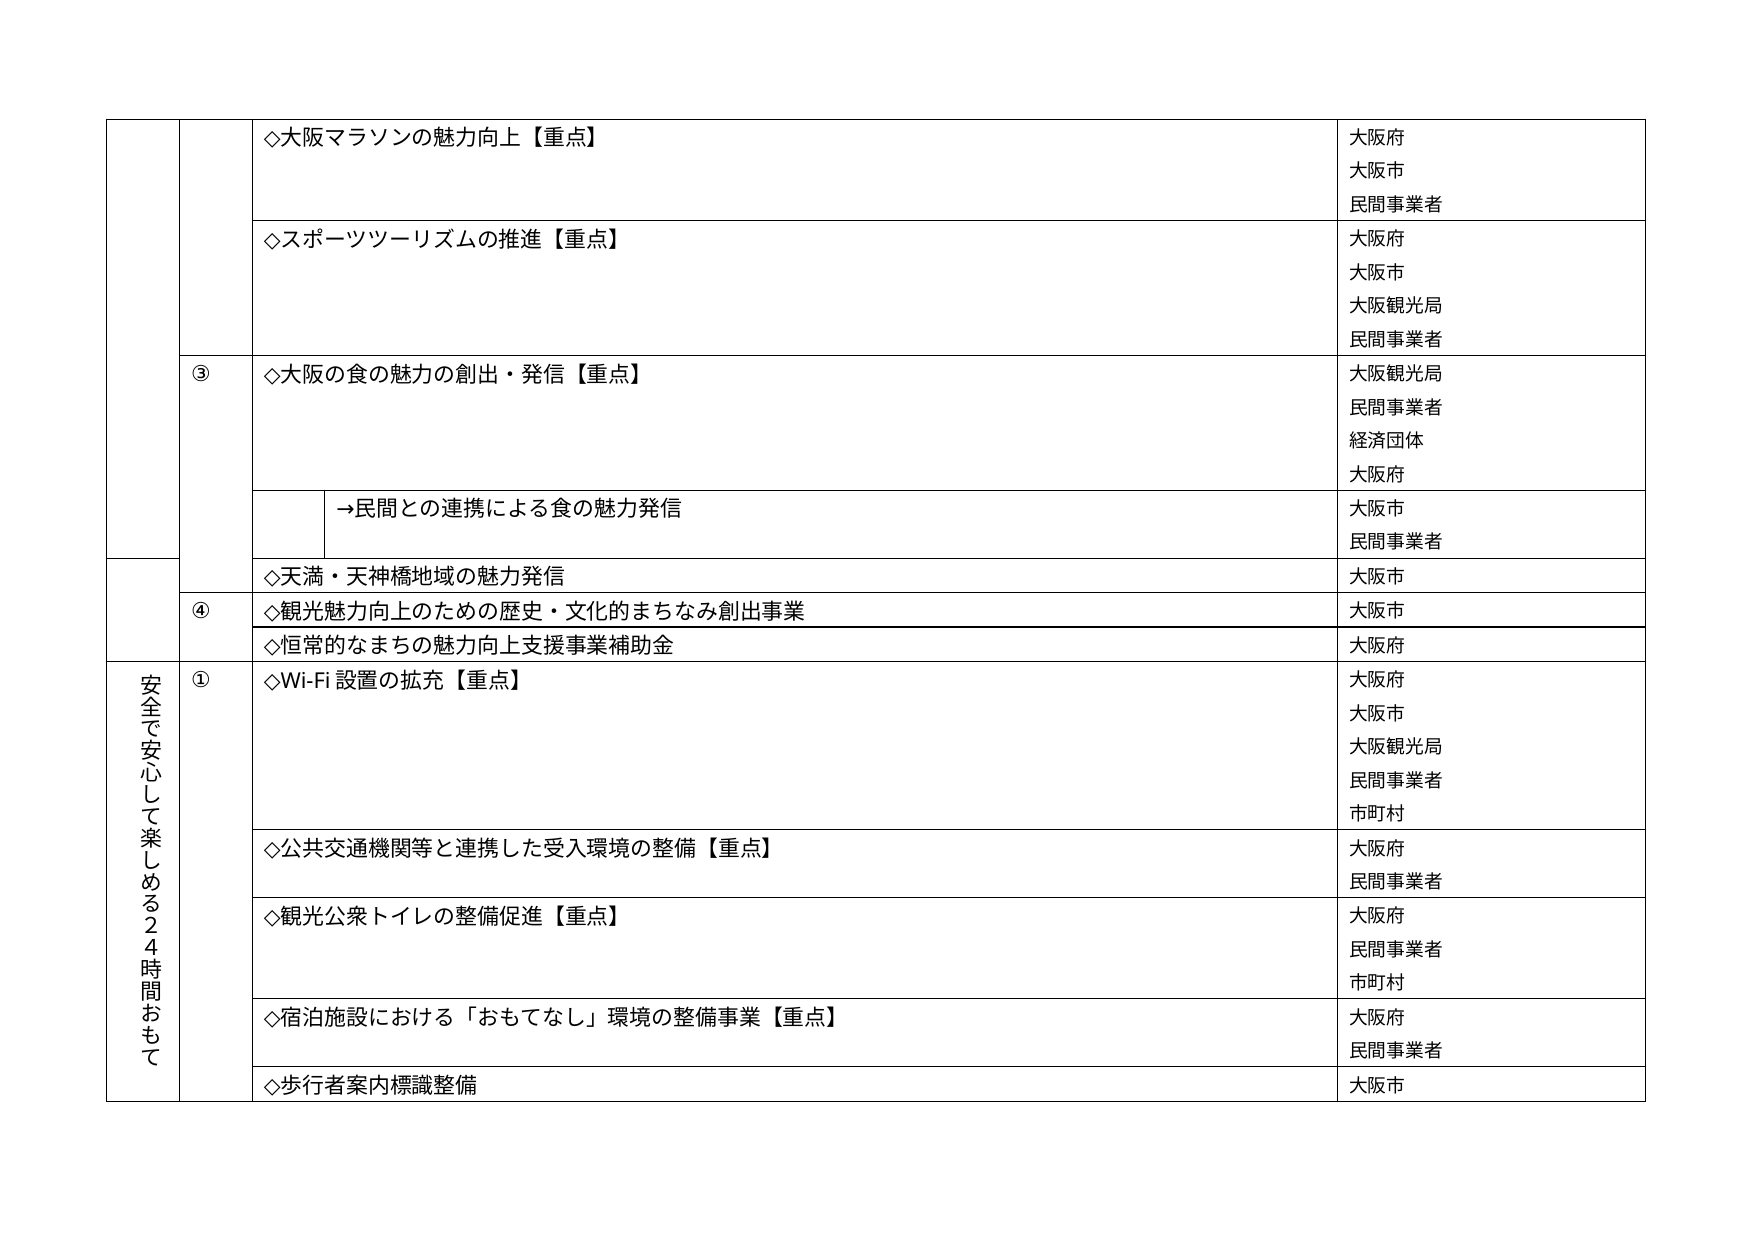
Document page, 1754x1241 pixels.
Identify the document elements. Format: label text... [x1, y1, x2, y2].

table_cell ③ [180, 356, 252, 592]
table_cell ◇公共交通機関等と連携した受入環境の整備【重点】 [253, 830, 1337, 897]
table_cell 大阪市 [1338, 559, 1645, 592]
table_cell 大阪府 大阪市 大阪観光局 民間事業者 市町村 [1338, 662, 1645, 829]
table_cell ◇天満・天神橋地域の魅力発信 [253, 559, 1337, 592]
table_cell 大阪市 [1338, 593, 1645, 626]
table_cell 大阪市 [1338, 1067, 1645, 1101]
table_cell [253, 491, 324, 557]
table_cell 大阪府 大阪市 大阪観光局 民間事業者 [1338, 221, 1645, 355]
table_cell ◇大阪の食の魅力の創出・発信【重点】 [253, 356, 1337, 489]
table_cell [107, 559, 179, 661]
table_cell 大阪観光局 民間事業者 経済団体 大阪府 [1338, 356, 1645, 489]
table_cell 大阪府 民間事業者 [1338, 830, 1645, 897]
table_cell →民間との連携による食の魅力発信 [325, 491, 1337, 557]
table_cell 大阪府 民間事業者 市町村 [1338, 898, 1645, 998]
table_cell ◇恒常的なまちの魅力向上支援事業補助金 [253, 628, 1337, 661]
table_cell ④ [180, 593, 252, 661]
table_cell 大阪市 民間事業者 [1338, 491, 1645, 557]
table_cell 大阪府 [1338, 628, 1645, 661]
table_cell ◇歩行者案内標識整備 [253, 1067, 1337, 1101]
table_cell 大阪府 大阪市 民間事業者 [1338, 120, 1645, 220]
table_cell ◇スポーツツーリズムの推進【重点】 [253, 221, 1337, 355]
table_cell 安全で安心して楽しめる２４時間おもてなし都市 [107, 662, 179, 1101]
table_cell 大阪府 民間事業者 [1338, 999, 1645, 1066]
table_cell ◇観光公衆トイレの整備促進【重点】 [253, 898, 1337, 998]
table_cell ◇観光魅力向上のための歴史・文化的まちなみ創出事業 [253, 593, 1337, 626]
table_cell ◇大阪マラソンの魅力向上【重点】 [253, 120, 1337, 220]
table_cell [180, 662, 252, 1101]
table_cell ◇Wi-Fi設置の拡充【重点】 [253, 662, 1337, 829]
table_cell ◇宿泊施設における「おもてなし」環境の整備事業【重点】 [253, 999, 1337, 1066]
